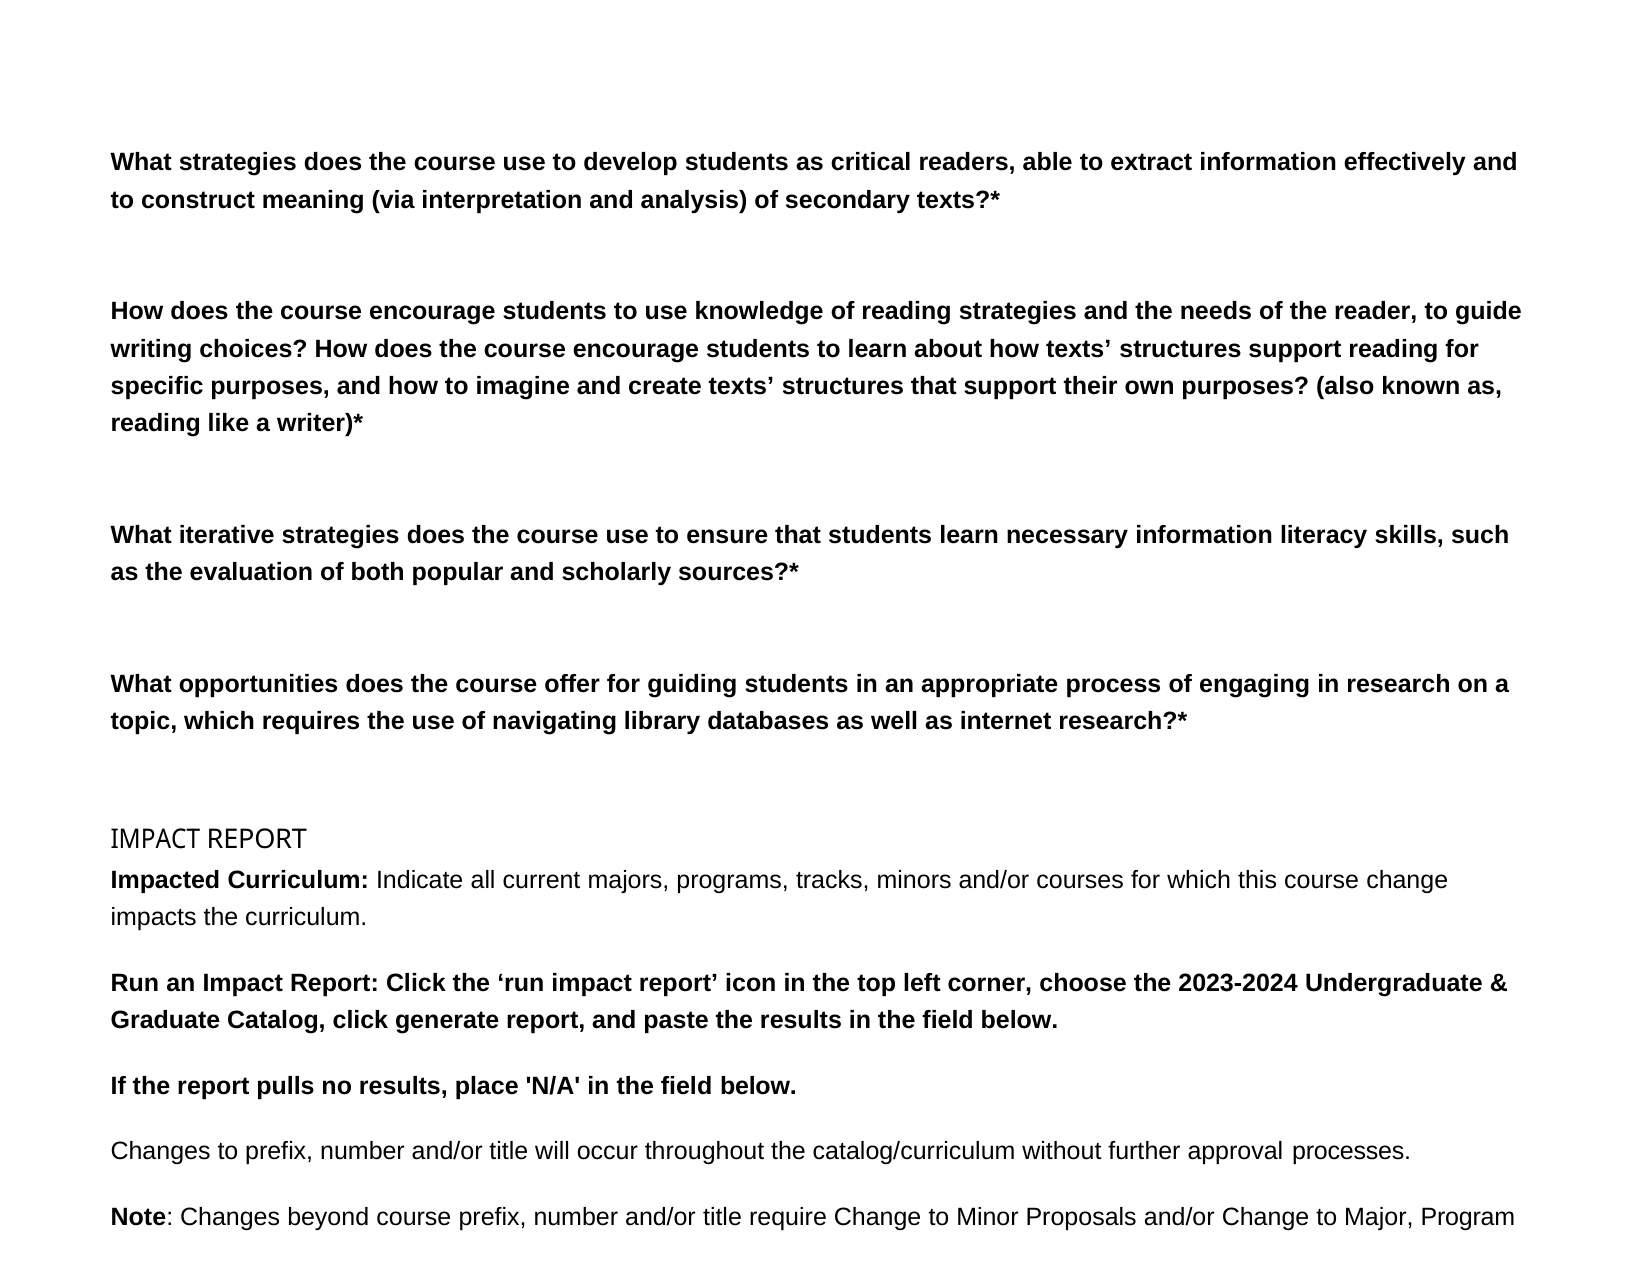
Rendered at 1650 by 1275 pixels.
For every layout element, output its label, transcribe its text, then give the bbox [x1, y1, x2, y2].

text What iterative strategies does the course use to ensure that students learn necessary information literacy skills, such as the evaluation of both popular and scholarly sources?* [110, 520, 1511, 586]
text How does the course encourage students to use knowledge of reading strategies and the needs of the reader, to guide writing choices? How does the course encourage students to learn about how texts’ structures support reading for specific purposes, and how to imagine and create texts’ structures that support their own purposes? (also known as, reading like a writer)* [110, 296, 1534, 437]
text What strategies does the course use to develop students as critical readers, able to extract information effectively and to construct meaning (via interpretation and analysis) of secondary texts?* [110, 147, 1531, 213]
text Run an Impact Report: Click the ‘run impact report’ icon in the top left corner, choose the 2023-2024 Undergraduate & Graduate Catalog, click generate report, and paste the results in the field below. [110, 968, 1577, 1034]
subtitle IMPACT REPORT [110, 819, 1577, 856]
text What opportunities does the course offer for guiding students in an appropriate process of engaging in research on a topic, which requires the use of navigating library databases as well as internet research?* [110, 669, 1511, 735]
text Changes to prefix, number and/or title will occur throughout the catalog/curriculum without further approval processes. [110, 1136, 1577, 1165]
text Note: Changes beyond course prefix, number and/or title require Change to Minor Proposals and/or Change to Major, Program [110, 1202, 1577, 1231]
text If the report pulls no results, place 'N/A' in the field below. [110, 1071, 1577, 1099]
text Impacted Curriculum: Indicate all current majors, programs, tracks, minors and/or courses for which this course change impacts the curriculum. [110, 865, 1540, 931]
